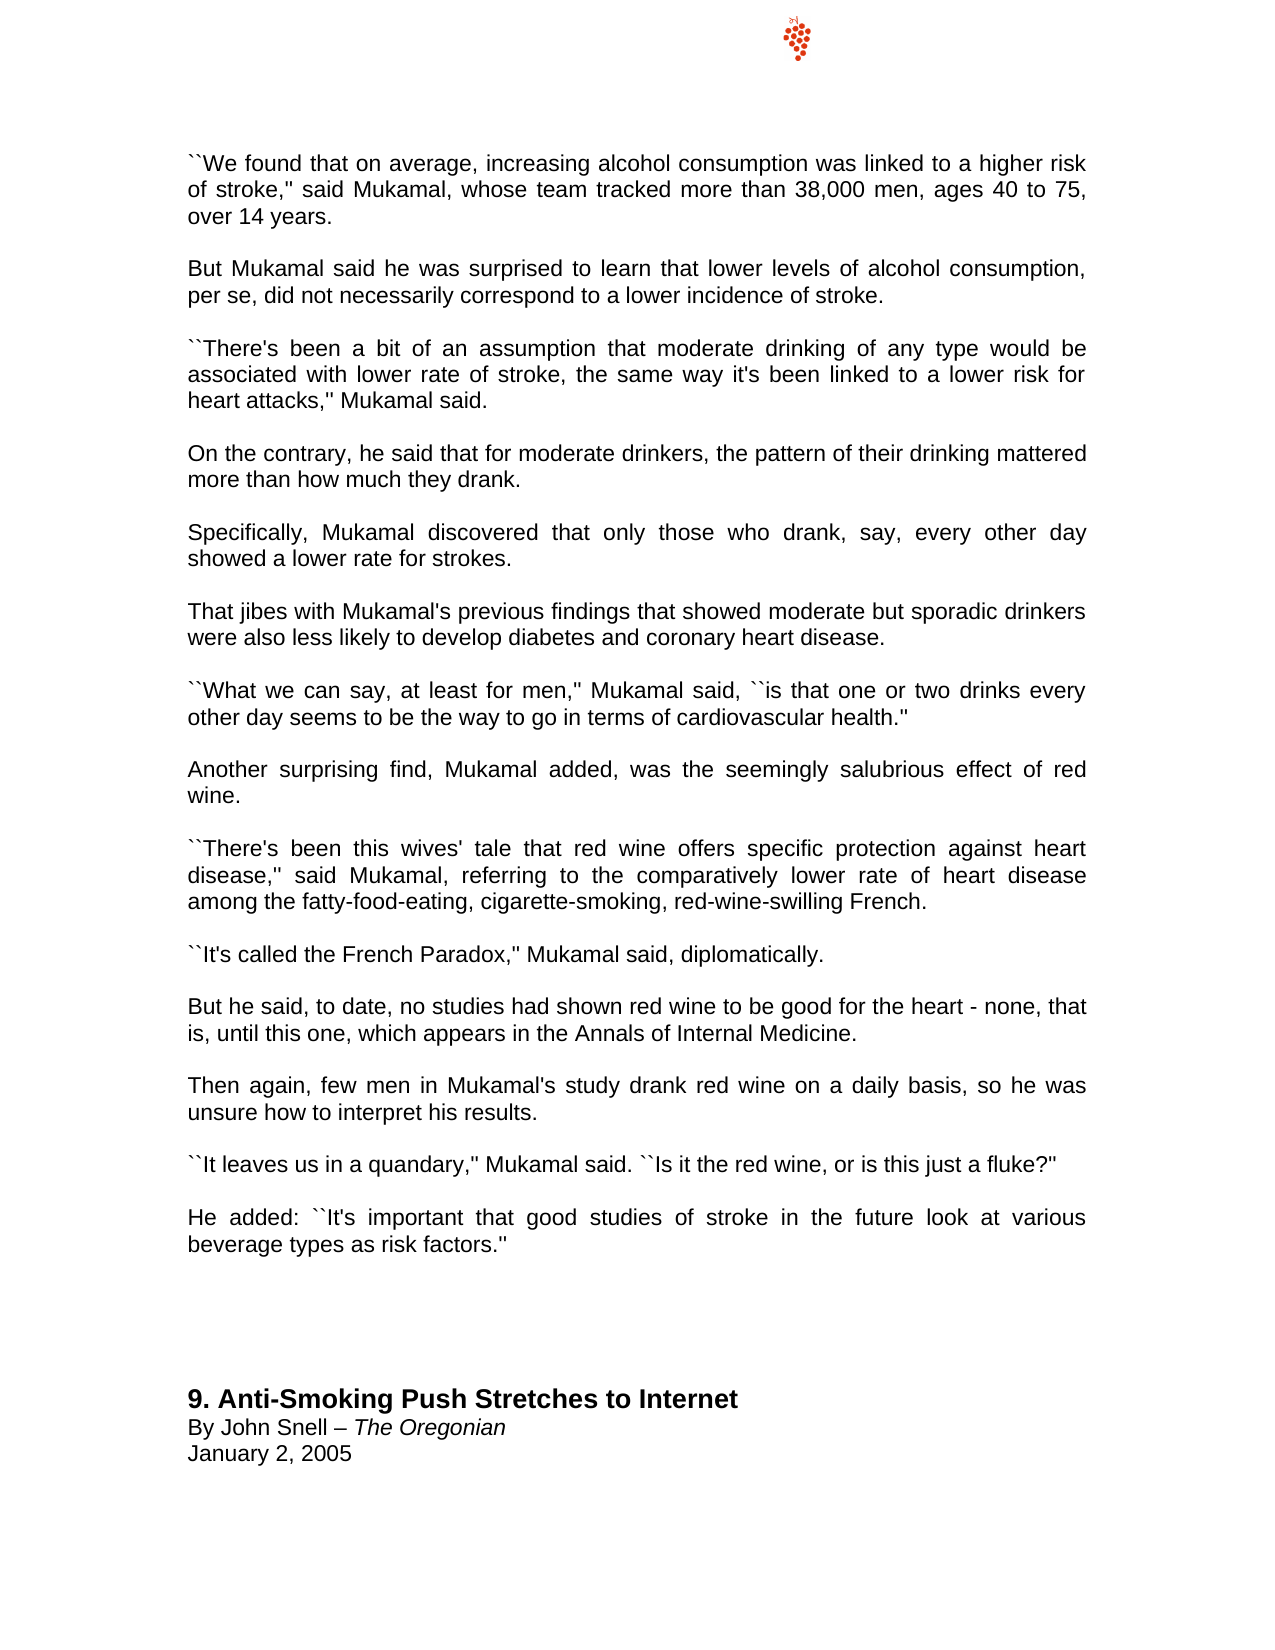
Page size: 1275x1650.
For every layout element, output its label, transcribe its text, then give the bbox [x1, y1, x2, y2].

text But Mukamal said he was surprised to learn that lower levels of alcohol consumption, per se, did not necessarily correspond to a lower incidence of stroke. [187, 255, 1087, 308]
text ``It leaves us in a quandary,'' Mukamal said. ``Is it the red wine, or is this just a fluke?'' [187, 1151, 1087, 1178]
text By John Snell – The Oregonian [187, 1414, 1087, 1440]
text ``We found that on average, increasing alcohol consumption was linked to a higher risk of stroke,'' said Mukamal, whose team tracked more than 38,000 men, ages 40 to 75, over 14 years. [187, 150, 1087, 229]
text January 2, 2005 [187, 1440, 1087, 1467]
text ``There's been a bit of an assumption that moderate drinking of any type would be associated with lower rate of stroke, the same way it's been linked to a lower risk for heart attacks,'' Mukamal said. [187, 334, 1087, 413]
text Another surprising find, Mukamal added, was the seemingly salubrious effect of red wine. [187, 756, 1087, 809]
text He added: ``It's important that good studies of stroke in the future look at various beverage types as risk factors.'' [187, 1204, 1087, 1257]
text Then again, few men in Mukamal's study drank red wine on a daily basis, so he was unsure how to interpret his results. [187, 1072, 1087, 1125]
text On the contrary, he said that for moderate drinkers, the pattern of their drinking mattered more than how much they drank. [187, 440, 1087, 493]
text ``It's called the French Paradox,'' Mukamal said, diplomatically. [187, 941, 1087, 967]
text Specifically, Mukamal discovered that only those who drank, say, every other day showed a lower rate for strokes. [187, 519, 1087, 572]
text But he said, to date, no studies had shown red wine to be good for the heart - none, that is, until this one, which appears in the Annals of Internal Medicine. [187, 993, 1087, 1046]
text That jibes with Mukamal's previous findings that showed moderate but sporadic drinkers were also less likely to develop diabetes and coronary heart disease. [187, 598, 1087, 651]
picture [783, 16, 811, 61]
text ``There's been this wives' tale that red wine offers specific protection against heart disease,'' said Mukamal, referring to the comparatively lower rate of heart disease among the fatty-food-eating, cigarette-smoking, red-wine-swilling French. [187, 835, 1087, 914]
text 9. Anti-Smoking Push Stretches to Internet [187, 1383, 1087, 1414]
text ``What we can say, at least for men,'' Mukamal said, ``is that one or two drinks every other day seems to be the way to go in terms of cardiovascular health.'' [187, 677, 1087, 730]
